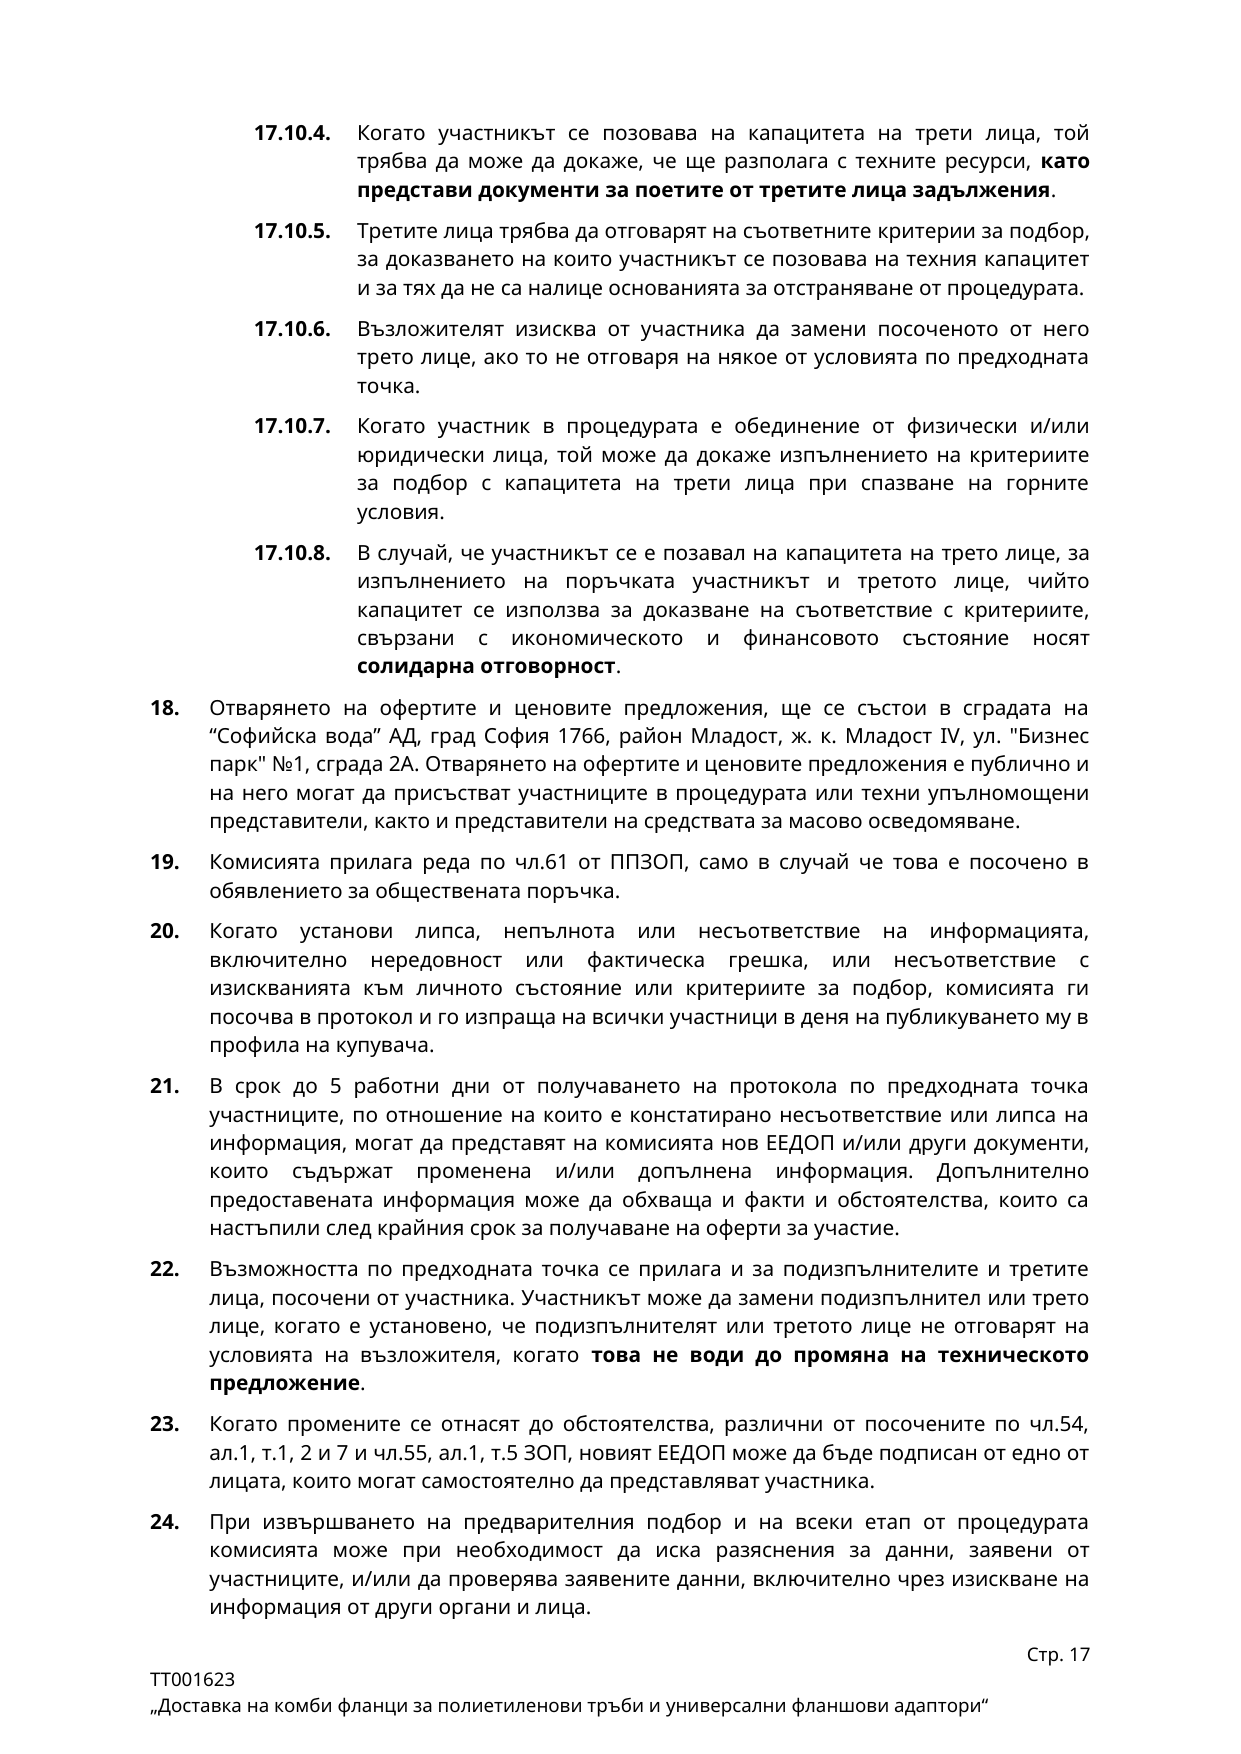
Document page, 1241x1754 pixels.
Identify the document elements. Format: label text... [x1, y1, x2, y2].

list Когато участник в процедурата е обединение от физически и/или юридически лица, той може да докаже изпълнението на критериите за подбор с капацитета на трети лица при спазване на горните условия. [253, 412, 1090, 525]
list Когато промените се отнасят до обстоятелства, различни от посочените по чл.54, ал.1, т.1, 2 и 7 и чл.55, ал.1, т.5 ЗОП, новият ЕЕДОП може да бъде подписан от едно от лицата, които могат самостоятелно да представляват участника. [150, 1409, 1090, 1494]
list В срок до 5 работни дни от получаването на протокола по предходната точка участниците, по отношение на които е констатирано несъответствие или липса на информация, могат да представят на комисията нов ЕЕДОП и/или други документи, които съдържат променена и/или допълнена информация. Допълнително предоставената информация може да обхваща и факти и обстоятелства, които са настъпили след крайния срок за получаване на оферти за участие. [150, 1071, 1090, 1242]
list Третите лица трябва да отговарят на съответните критерии за подбор, за доказването на които участникът се позовава на техния капацитет и за тях да не са налице основанията за отстраняване от процедурата. [253, 216, 1090, 301]
list Комисията прилага реда по чл.61 от ППЗОП, само в случай че това е посочено в обявлението за обществената поръчка. [150, 847, 1090, 904]
list При извършването на предварителния подбор и на всеки етап от процедурата комисията може при необходимост да иска разяснения за данни, заявени от участниците, и/или да проверява заявените данни, включително чрез изискване на информация от други органи и лица. [150, 1507, 1090, 1621]
list Когато участникът се позовава на капацитета на трети лица, той трябва да може да докаже, че ще разполага с техните ресурси, като представи документи за поетите от третите лица задължения. [253, 118, 1090, 203]
list Възможността по предходната точка се прилага и за подизпълнителите и третите лица, посочени от участника. Участникът може да замени подизпълнител или трето лице, когато е установено, че подизпълнителят или третото лице не отговарят на условията на възложителя, когато това не води до промяна на техническото предложение. [150, 1254, 1090, 1397]
list Когато установи липса, непълнота или несъответствие на информацията, включително нередовност или фактическа грешка, или несъответствие с изискванията към личното състояние или критериите за подбор, комисията ги посочва в протокол и го изпраща на всички участници в деня на публикуването му в профила на купувача. [150, 917, 1090, 1059]
list Отварянето на офертите и ценовите предложения, ще се състои в сградата на “Софийска вода” АД, град София 1766, район Младост, ж. к. Младост ІV, ул. "Бизнес парк" №1, сграда 2А. Отварянето на офертите и ценовите предложения е публично и на него могат да присъстват участниците в процедурата или техни упълномощени представители, както и представители на средствата за масово осведомяване. [150, 693, 1090, 835]
list В случай, че участникът се е позавал на капацитета на трето лице, за изпълнението на поръчката участникът и третото лице, чийто капацитет се използва за доказване на съответствие с критериите, свързани с икономическото и финансовото състояние носят солидарна отговорност. [253, 538, 1090, 680]
list Възложителят изисква от участника да замени посоченото от него трето лице, ако то не отговаря на някое от условията по предходната точка. [253, 314, 1090, 399]
